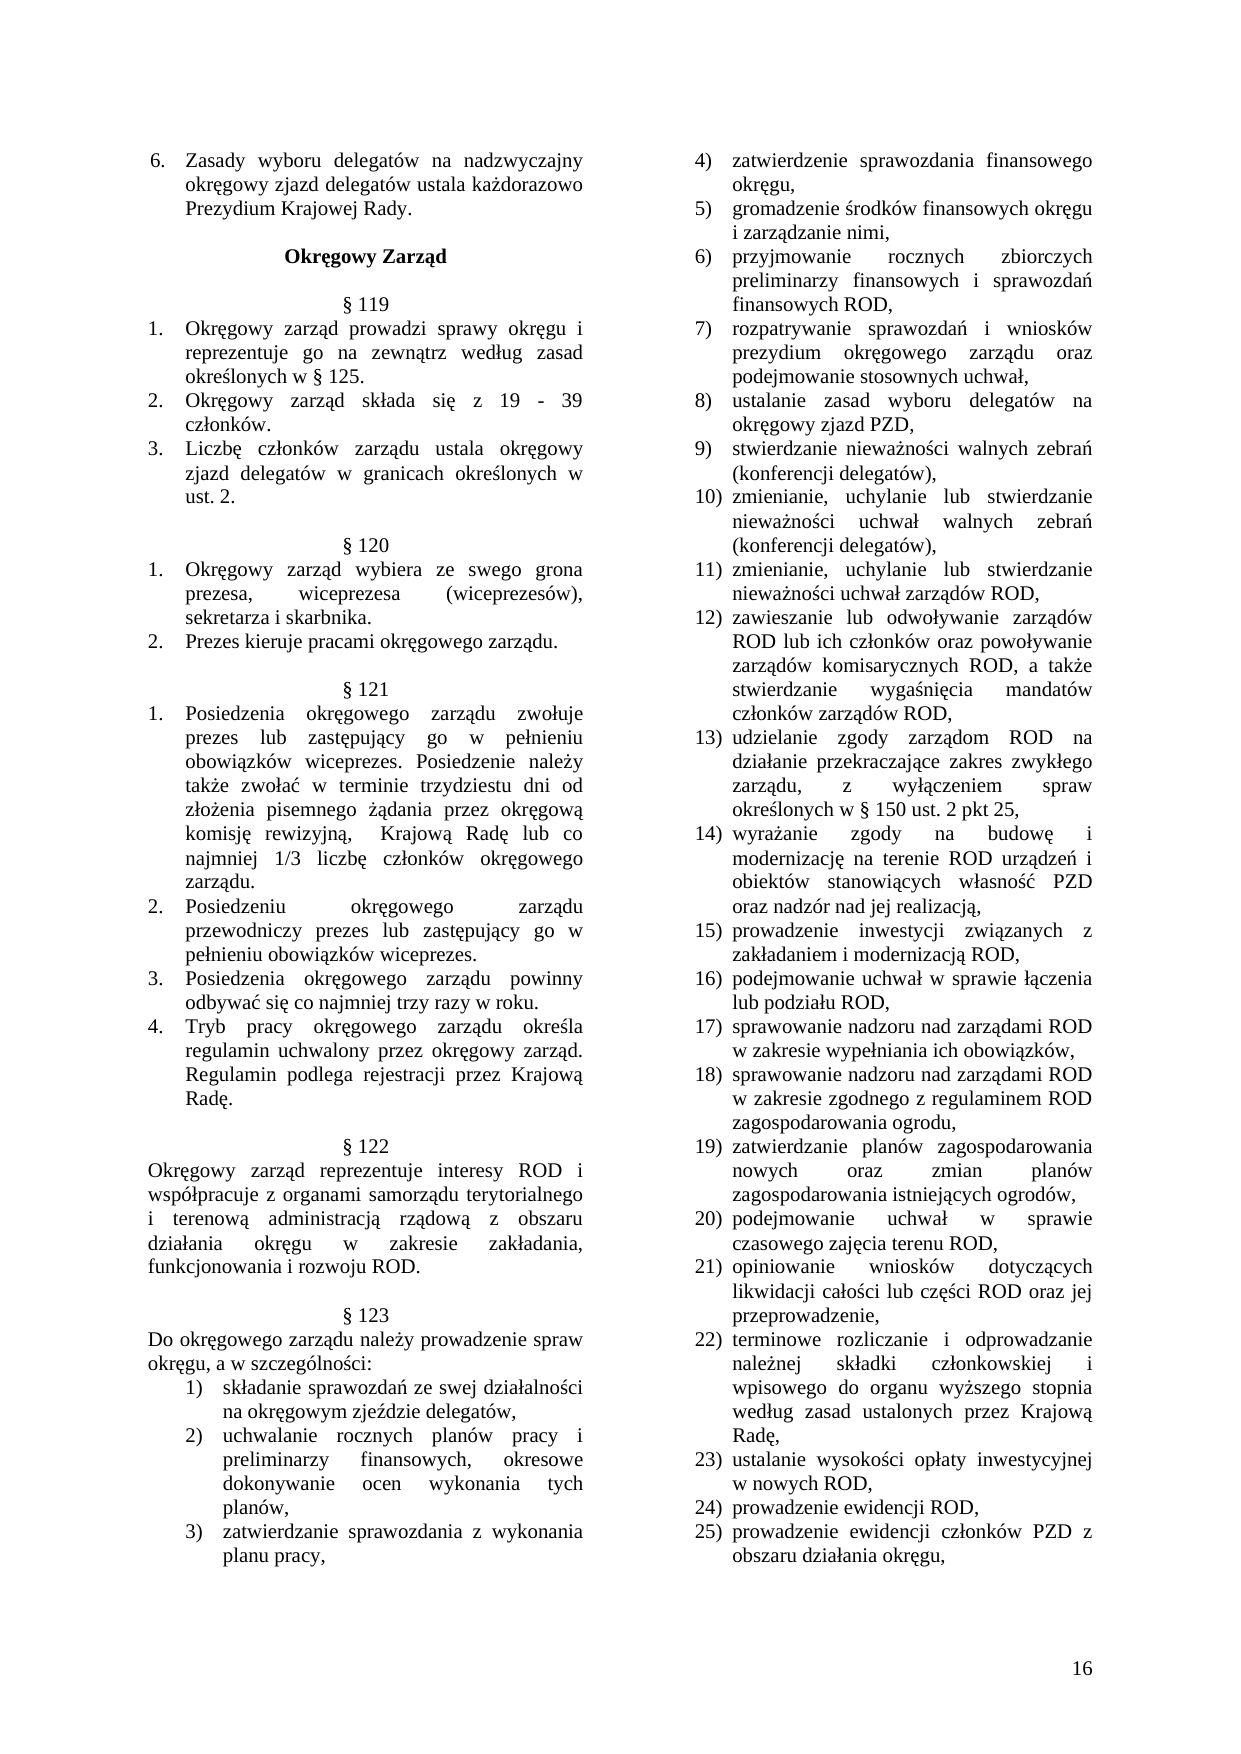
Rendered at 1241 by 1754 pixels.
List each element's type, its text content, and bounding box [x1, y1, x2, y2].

text § 120 [148, 533, 583, 557]
text § 123 [148, 1303, 583, 1327]
text § 119 [148, 292, 583, 316]
list prowadzenie inwestycji związanych z zakładaniem i modernizacją ROD, [694, 918, 1093, 966]
list składanie sprawozdań ze swej działalności na okręgowym zjeździe delegatów, [185, 1375, 583, 1423]
text Okręgowy Zarząd [148, 244, 583, 268]
list uchwalanie rocznych planów pracy i preliminarzy finansowych, okresowe dokonywanie ocen wykonania tych planów, [185, 1423, 583, 1519]
list prowadzenie ewidencji członków PZD z obszaru działania okręgu, [694, 1519, 1093, 1567]
list Tryb pracy okręgowego zarządu określa regulamin uchwalony przez okręgowy zarząd. Regulamin podlega rejestracji przez Krajową Radę. [148, 1014, 583, 1110]
list zatwierdzanie sprawozdania z wykonania planu pracy, [185, 1519, 583, 1567]
list ustalanie zasad wyboru delegatów na okręgowy zjazd PZD, [694, 388, 1093, 436]
list Okręgowy zarząd składa się z 19 - 39 członków. [148, 388, 583, 436]
list sprawowanie nadzoru nad zarządami ROD w zakresie wypełniania ich obowiązków, [694, 1014, 1093, 1062]
text § 122 [148, 1134, 583, 1158]
list udzielanie zgody zarządom ROD na działanie przekraczające zakres zwykłego zarządu, z wyłączeniem spraw określonych w § 150 ust. 2 pkt 25, [694, 725, 1093, 821]
text § 121 [148, 677, 583, 701]
list zatwierdzanie planów zagospodarowania nowych oraz zmian planów zagospodarowania istniejących ogrodów, [694, 1134, 1093, 1206]
text Do okręgowego zarządu należy prowadzenie spraw okręgu, a w szczególności: [148, 1327, 583, 1375]
list opiniowanie wniosków dotyczących likwidacji całości lub części ROD oraz jej przeprowadzenie, [694, 1254, 1093, 1327]
list Posiedzeniu okręgowego zarządu przewodniczy prezes lub zastępujący go w pełnieniu obowiązków wiceprezes. [148, 893, 583, 966]
list ustalanie wysokości opłaty inwestycyjnej w nowych ROD, [694, 1447, 1093, 1495]
list Posiedzenia okręgowego zarządu zwołuje prezes lub zastępujący go w pełnieniu obowiązków wiceprezes. Posiedzenie należy także zwołać w terminie trzydziestu dni od złożenia pisemnego żądania przez okręgową komisję rewizyjną, Krajową Radę lub co najmniej 1/3 liczbę członków okręgowego zarządu. [148, 701, 583, 893]
list terminowe rozliczanie i odprowadzanie należnej składki członkowskiej i wpisowego do organu wyższego stopnia według zasad ustalonych przez Krajową Radę, [694, 1327, 1093, 1447]
text Okręgowy zarząd reprezentuje interesy ROD i współpracuje z organami samorządu terytorialnego i terenową administracją rządową z obszaru działania okręgu w zakresie zakładania, funkcjonowania i rozwoju ROD. [148, 1158, 583, 1278]
list podejmowanie uchwał w sprawie łączenia lub podziału ROD, [694, 966, 1093, 1014]
list Liczbę członków zarządu ustala okręgowy zjazd delegatów w granicach określonych w ust. 2. [148, 436, 583, 508]
list prowadzenie ewidencji ROD, [694, 1495, 1093, 1519]
list Okręgowy zarząd prowadzi sprawy okręgu i reprezentuje go na zewnątrz według zasad określonych w § 125. [148, 316, 583, 388]
list zmienianie, uchylanie lub stwierdzanie nieważności uchwał walnych zebrań (konferencji delegatów), [694, 484, 1093, 557]
list gromadzenie środków finansowych okręgu i zarządzanie nimi, [694, 196, 1093, 244]
list zawieszanie lub odwoływanie zarządów ROD lub ich członków oraz powoływanie zarządów komisarycznych ROD, a także stwierdzanie wygaśnięcia mandatów członków zarządów ROD, [694, 605, 1093, 725]
list sprawowanie nadzoru nad zarządami ROD w zakresie zgodnego z regulaminem ROD zagospodarowania ogrodu, [694, 1062, 1093, 1134]
list Prezes kieruje pracami okręgowego zarządu. [148, 629, 583, 653]
list Zasady wyboru delegatów na nadzwyczajny okręgowy zjazd delegatów ustala każdorazowo Prezydium Krajowej Rady. [150, 148, 583, 220]
list Okręgowy zarząd wybiera ze swego grona prezesa, wiceprezesa (wiceprezesów), sekretarza i skarbnika. [148, 557, 583, 629]
list rozpatrywanie sprawozdań i wniosków prezydium okręgowego zarządu oraz podejmowanie stosownych uchwał, [694, 316, 1093, 388]
list zatwierdzenie sprawozdania finansowego okręgu, [694, 148, 1093, 196]
list wyrażanie zgody na budowę i modernizację na terenie ROD urządzeń i obiektów stanowiących własność PZD oraz nadzór nad jej realizacją, [694, 821, 1093, 918]
list Posiedzenia okręgowego zarządu powinny odbywać się co najmniej trzy razy w roku. [148, 966, 583, 1014]
list stwierdzanie nieważności walnych zebrań (konferencji delegatów), [694, 436, 1093, 484]
list przyjmowanie rocznych zbiorczych preliminarzy finansowych i sprawozdań finansowych ROD, [694, 244, 1093, 316]
list zmienianie, uchylanie lub stwierdzanie nieważności uchwał zarządów ROD, [694, 557, 1093, 605]
list podejmowanie uchwał w sprawie czasowego zajęcia terenu ROD, [694, 1206, 1093, 1254]
